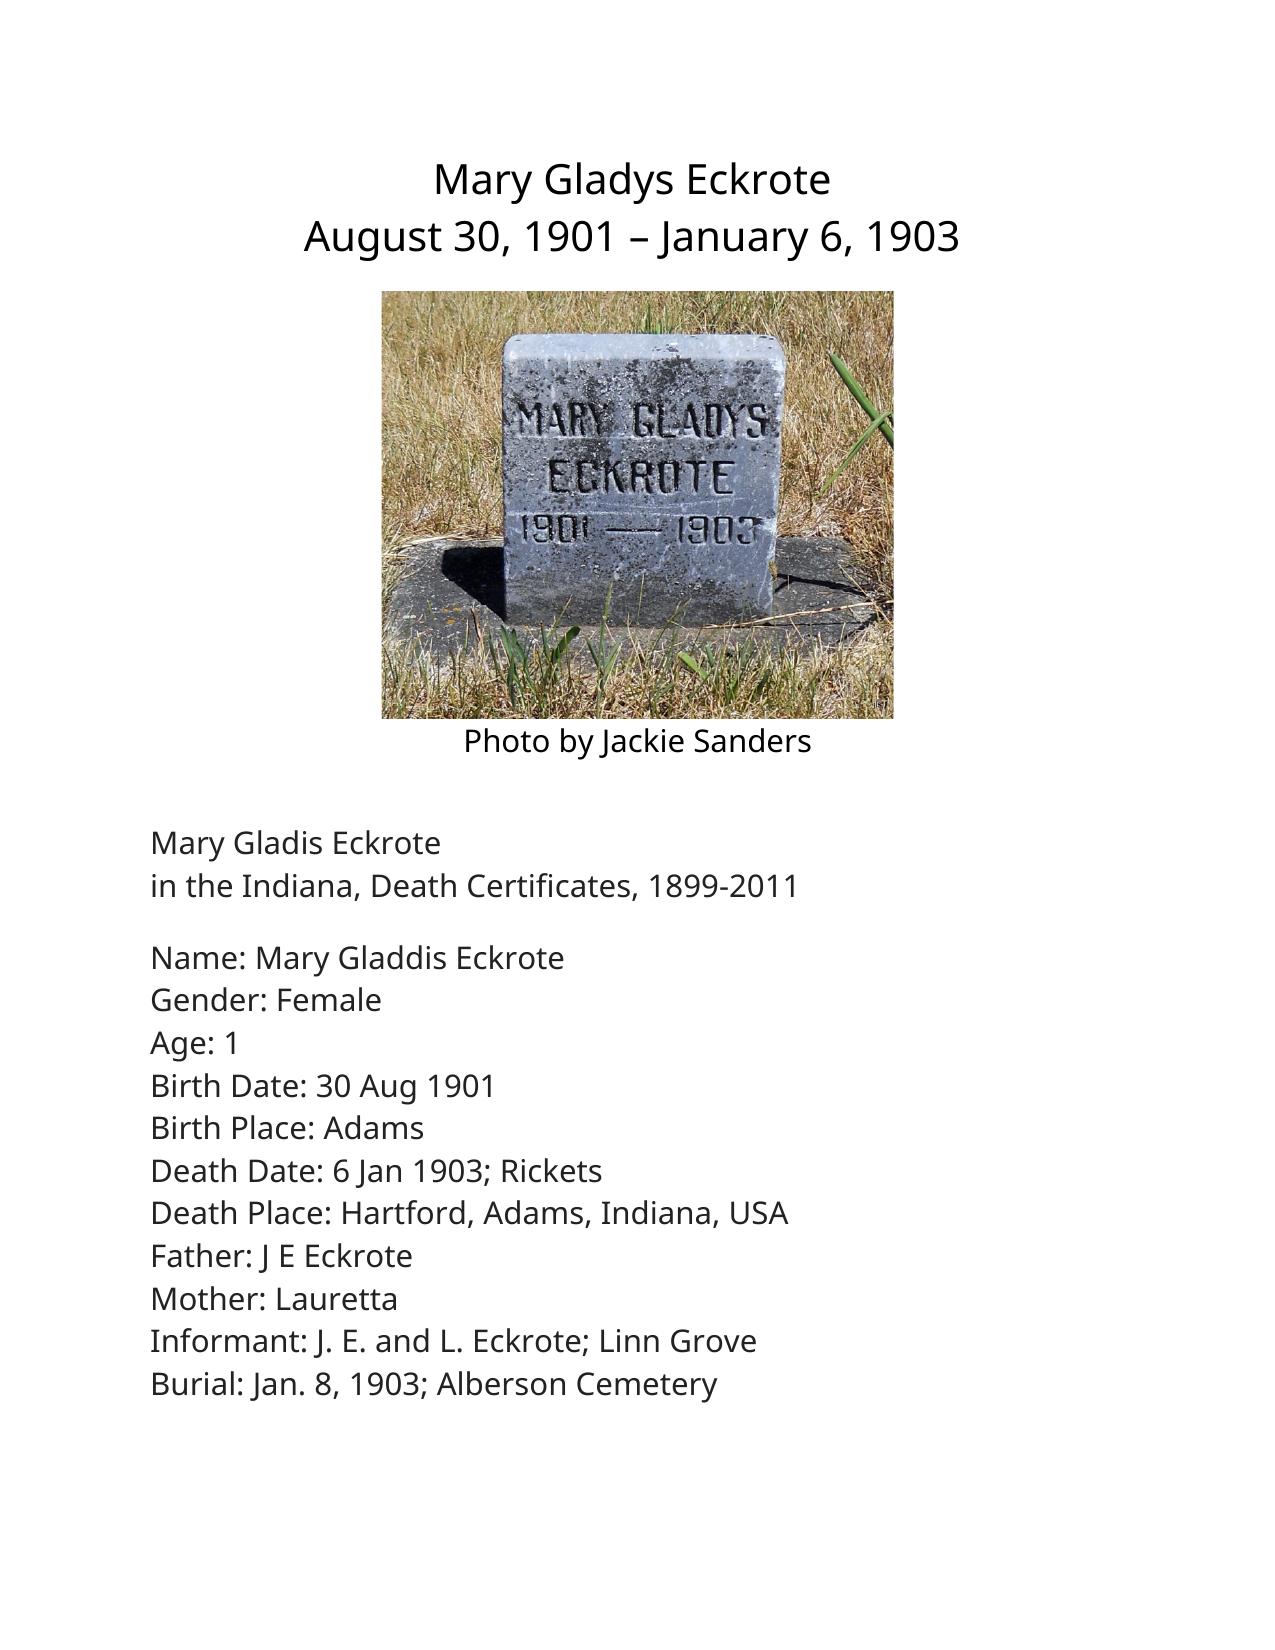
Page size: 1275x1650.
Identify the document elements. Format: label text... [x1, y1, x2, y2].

text Photo by Jackie Sanders [150, 719, 1125, 762]
text Name: Mary Gladdis Eckrote Gender: Female Age: 1 Birth Date: 30 Aug 1901 Birth Place: Adams Death Date: 6 Jan 1903; Rickets Death Place: Hartford, Adams, Indiana, USA Father: J E Eckrote Mother: Lauretta Informant: J. E. and L. Eckrote; Linn Grove Burial: Jan. 8, 1903; Alberson Cemetery [150, 936, 1125, 1404]
picture [381, 291, 894, 719]
text Mary Gladis Eckrote in the Indiana, Death Certificates, 1899-2011 [150, 821, 1125, 907]
